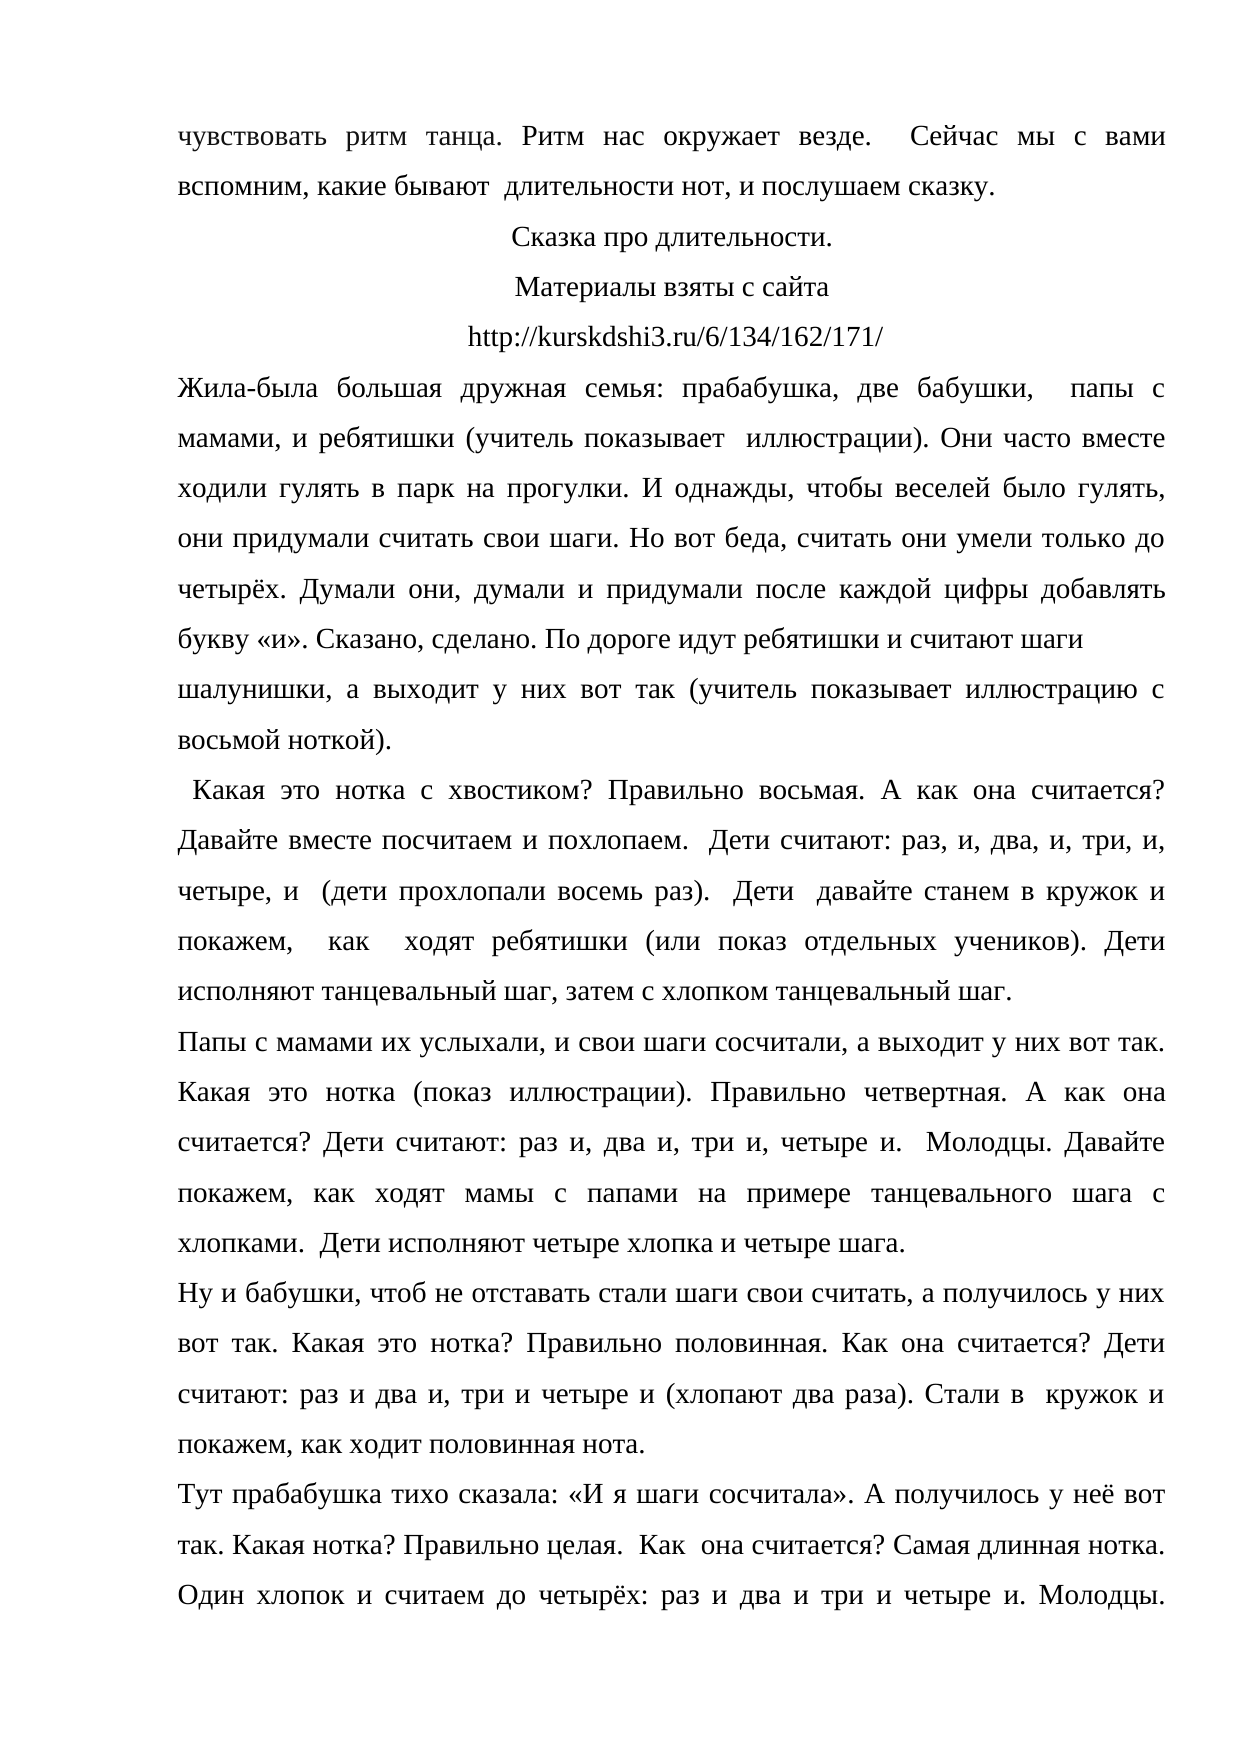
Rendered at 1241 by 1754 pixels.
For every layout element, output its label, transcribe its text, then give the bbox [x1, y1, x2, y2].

text Сказка про длительности. [177, 219, 1167, 252]
text Какая это нотка с хвостиком? Правильно восьмая. А как она считается? Давайте вместе посчитаем и похлопаем. Дети считают: раз, и, два, и, три, и, четыре, и (дети прохлопали восемь раз). Дети давайте станем в кружок и покажем, как ходят ребятишки (или показ отдельных учеников). Дети исполняют танцевальный шаг, затем с хлопком танцевальный шаг. [177, 772, 1167, 1007]
text Жила-была большая дружная семья: прабабушка, две бабушки, папы с мамами, и ребятишки (учитель показывает иллюстрации). Они часто вместе ходили гулять в парк на прогулки. И однажды, чтобы веселей было гулять, они придумали считать свои шаги. Но вот беда, считать они умели только до четырёх. Думали они, думали и придумали после каждой цифры добавлять букву «и». Сказано, сделано. По дороге идут ребятишки и считают шаги [177, 370, 1167, 655]
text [177, 118, 1167, 202]
text шалунишки, а выходит у них вот так (учитель показывает иллюстрацию с восьмой ноткой). [177, 672, 1167, 755]
text Материалы взяты с сайта [177, 269, 1167, 303]
text Папы с мамами их услыхали, и свои шаги сосчитали, а выходит у них вот так. Какая это нотка (показ иллюстрации). Правильно четвертная. А как она считается? Дети считают: раз и, два и, три и, четыре и. Молодцы. Давайте покажем, как ходят мамы с папами на примере танцевального шага с хлопками. Дети исполняют четыре хлопка и четыре шага. [177, 1024, 1167, 1258]
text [177, 1477, 1167, 1611]
text http://kurskdshi3.ru/6/134/162/171/ [177, 319, 1167, 353]
text Ну и бабушки, чтоб не отставать стали шаги свои считать, а получилось у них вот так. Какая это нотка? Правильно половинная. Как она считается? Дети считают: раз и два и, три и четыре и (хлопают два раза). Стали в кружок и покажем, как ходит половинная нота. [177, 1275, 1167, 1460]
